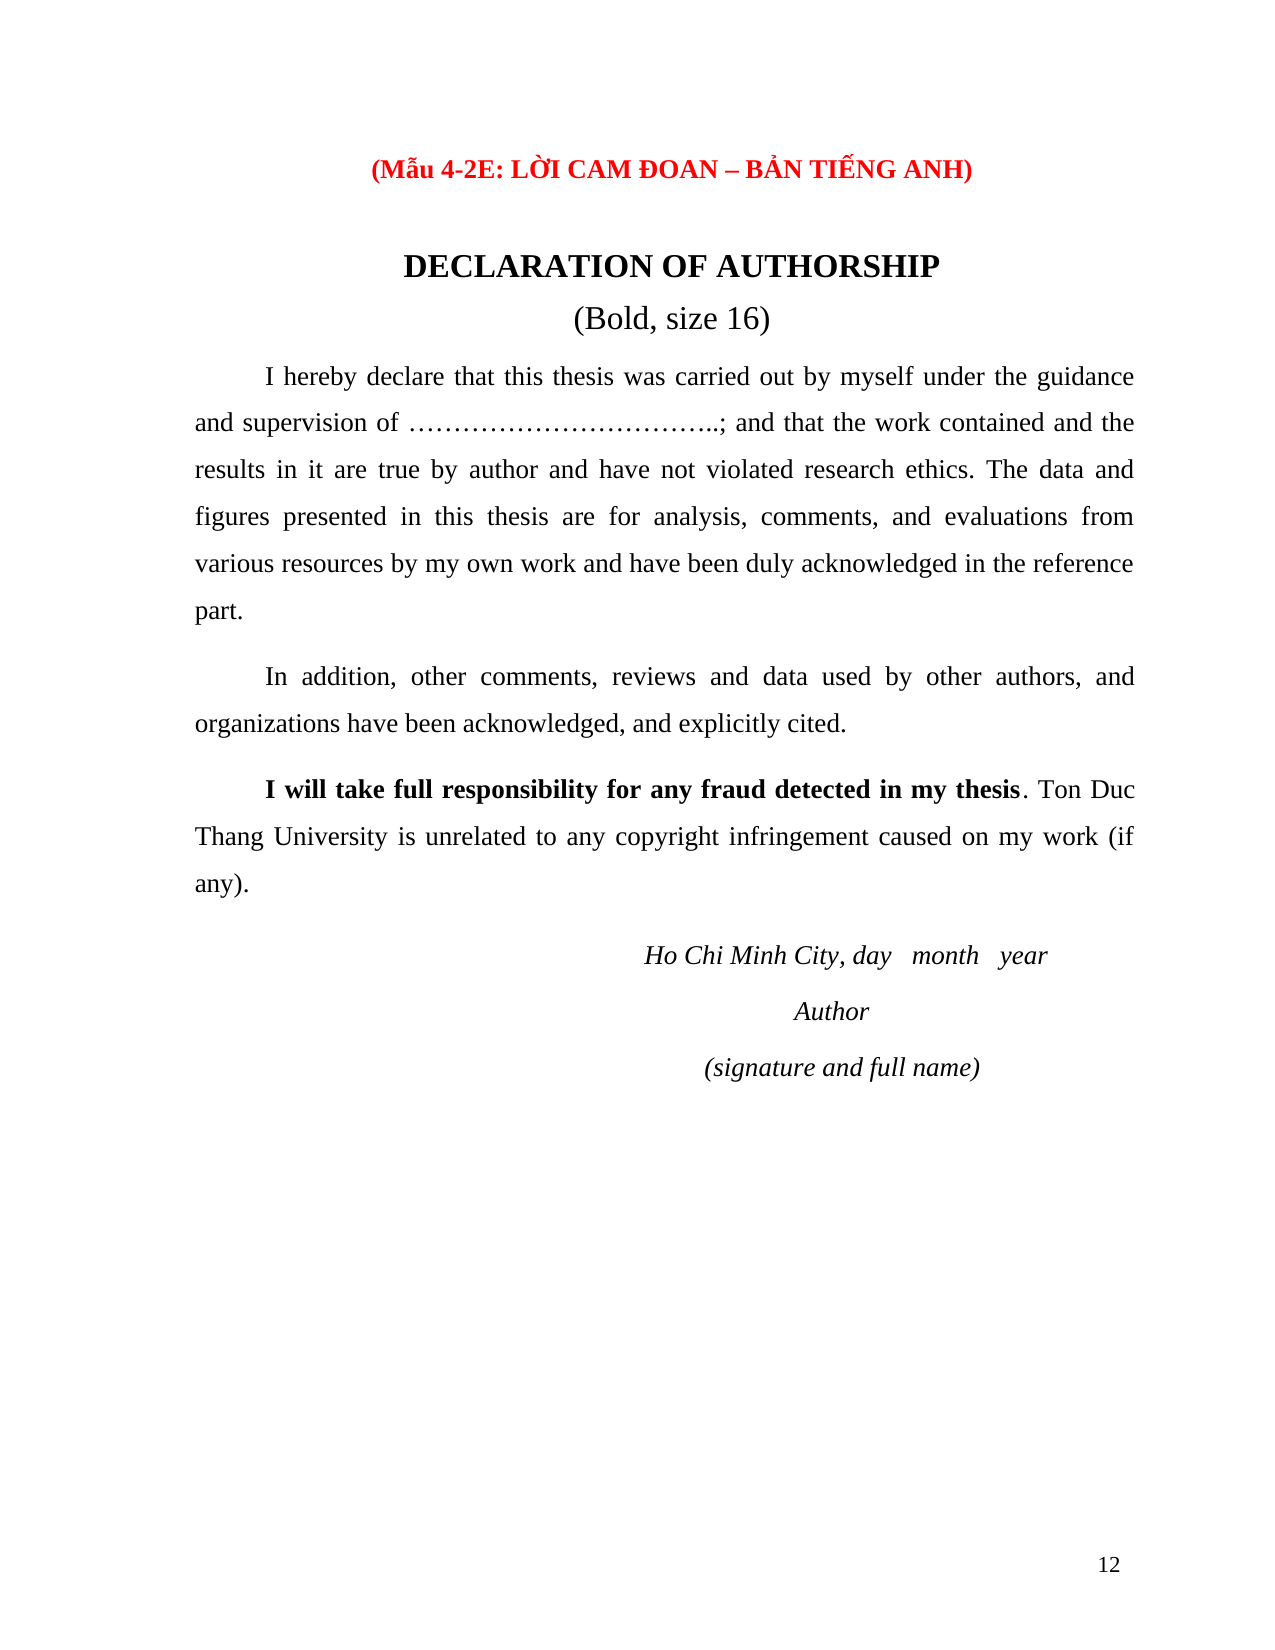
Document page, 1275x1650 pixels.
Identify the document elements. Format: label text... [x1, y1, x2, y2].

text I will take full responsibility for any fraud detected in my thesis. Ton Duc Thang University is unrelated to any copyright infringement caused on my work (if any). [194, 773, 1135, 898]
subtitle (Bold, size 16) [179, 284, 1164, 341]
subtitle (Mẫu 4-2E: LỜI CAM ĐOAN – BẢN TIẾNG ANH) [179, 133, 1164, 190]
text (signature and full name) [644, 1051, 1164, 1082]
text Author [794, 995, 1164, 1026]
text I hereby declare that this thesis was carried out by myself under the guidance and supervision of ……………………………..; and that the work contained and the results in it are true by author and have not violated research ethics. The data and figures presented in this thesis are for analysis, comments, and evaluations from various resources by my own work and have been duly acknowledged in the reference part. [194, 359, 1135, 626]
text Ho Chi Minh City, day month year [644, 939, 1164, 970]
text In addition, other comments, reviews and data used by other authors, and organizations have been acknowledged, and explicitly cited. [194, 660, 1135, 738]
subtitle DECLARATION OF AUTHORSHIP [179, 246, 1164, 284]
